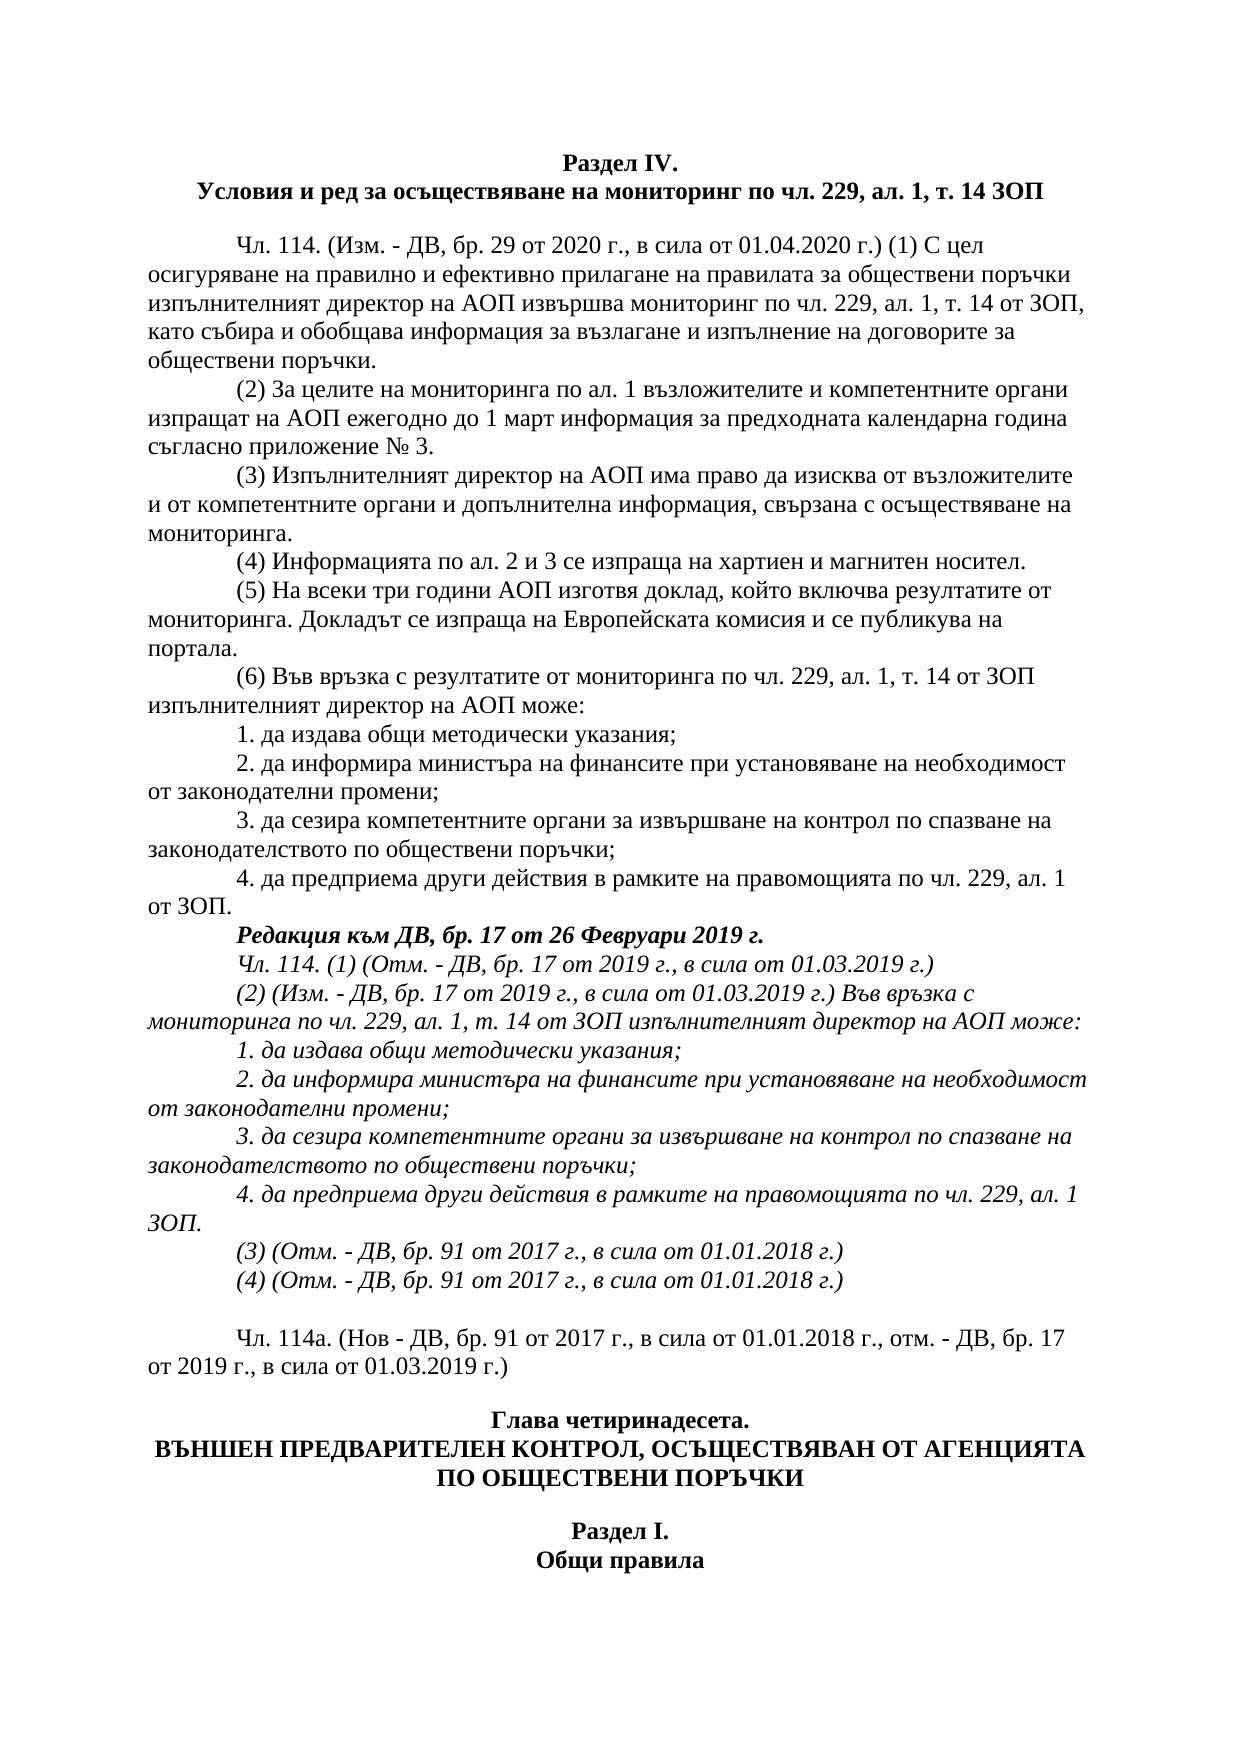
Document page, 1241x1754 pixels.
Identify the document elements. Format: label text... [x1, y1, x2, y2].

text 3. да сезира компетентните органи за извършване на контрол по спазване на законодателството по обществени поръчки; [148, 805, 1093, 863]
text 4. да предприема други действия в рамките на правомощията по чл. 229, ал. 1 от ЗОП. [148, 863, 1093, 920]
text Чл. 114а. (Нов - ДВ, бр. 91 от 2017 г., в сила от 01.01.2018 г., отм. - ДВ, бр. 17 от 2019 г., в сила от 01.03.2019 г.) [148, 1323, 1093, 1380]
text Глава четиринадесета. ВЪНШЕН ПРЕДВАРИТЕЛЕН КОНТРОЛ, ОСЪЩЕСТВЯВАН ОТ АГЕНЦИЯТА ПО ОБЩЕСТВЕНИ ПОРЪЧКИ [148, 1405, 1093, 1491]
text (3) (Отм. - ДВ, бр. 91 от 2017 г., в сила от 01.01.2018 г.) [148, 1236, 1093, 1265]
text (2) (Изм. - ДВ, бр. 17 от 2019 г., в сила от 01.03.2019 г.) Във връзка с мониторинга по чл. 229, ал. 1, т. 14 от ЗОП изпълнителният директор на АОП може: [148, 978, 1093, 1035]
text (3) Изпълнителният директор на АОП има право да изисква от възложителите и от компетентните органи и допълнителна информация, свързана с осъществяване на мониторинга. [148, 460, 1093, 546]
text (6) Във връзка с резултатите от мониторинга по чл. 229, ал. 1, т. 14 от ЗОП изпълнителният директор на АОП може: [148, 661, 1093, 719]
text 4. да предприема други действия в рамките на правомощията по чл. 229, ал. 1 ЗОП. [148, 1179, 1093, 1236]
text Раздел IV. Условия и ред за осъществяване на мониторинг по чл. 229, ал. 1, т. 14 ЗОП [148, 148, 1093, 205]
text 1. да издава общи методически указания; [148, 1035, 1093, 1064]
text (4) Информацията по ал. 2 и 3 се изпраща на хартиен и магнитен носител. [148, 546, 1093, 575]
text Редакция към ДВ, бр. 17 от 26 Февруари 2019 г. [148, 920, 1093, 949]
text 1. да издава общи методически указания; [148, 719, 1093, 748]
text Раздел I. Общи правила [148, 1516, 1093, 1574]
text (4) (Отм. - ДВ, бр. 91 от 2017 г., в сила от 01.01.2018 г.) [148, 1265, 1093, 1294]
text (5) На всеки три години АОП изготвя доклад, който включва резултатите от мониторинга. Докладът се изпраща на Европейската комисия и се публикува на портала. [148, 575, 1093, 661]
text 3. да сезира компетентните органи за извършване на контрол по спазване на законодателството по обществени поръчки; [148, 1121, 1093, 1179]
text Чл. 114. (Изм. - ДВ, бр. 29 от 2020 г., в сила от 01.04.2020 г.) (1) С цел осигуряване на правилно и ефективно прилагане на правилата за обществени поръчки изпълнителният директор на АОП извършва мониторинг по чл. 229, ал. 1, т. 14 от ЗОП, като събира и обобщава информация за възлагане и изпълнение на договорите за обществени поръчки. [148, 230, 1093, 374]
text Чл. 114. (1) (Отм. - ДВ, бр. 17 от 2019 г., в сила от 01.03.2019 г.) [148, 949, 1093, 978]
text 2. да информира министъра на финансите при установяване на необходимост от законодателни промени; [148, 748, 1093, 805]
text (2) За целите на мониторинга по ал. 1 възложителите и компетентните органи изпращат на АОП ежегодно до 1 март информация за предходната календарна година съгласно приложение № 3. [148, 374, 1093, 460]
text 2. да информира министъра на финансите при установяване на необходимост от законодателни промени; [148, 1064, 1093, 1121]
